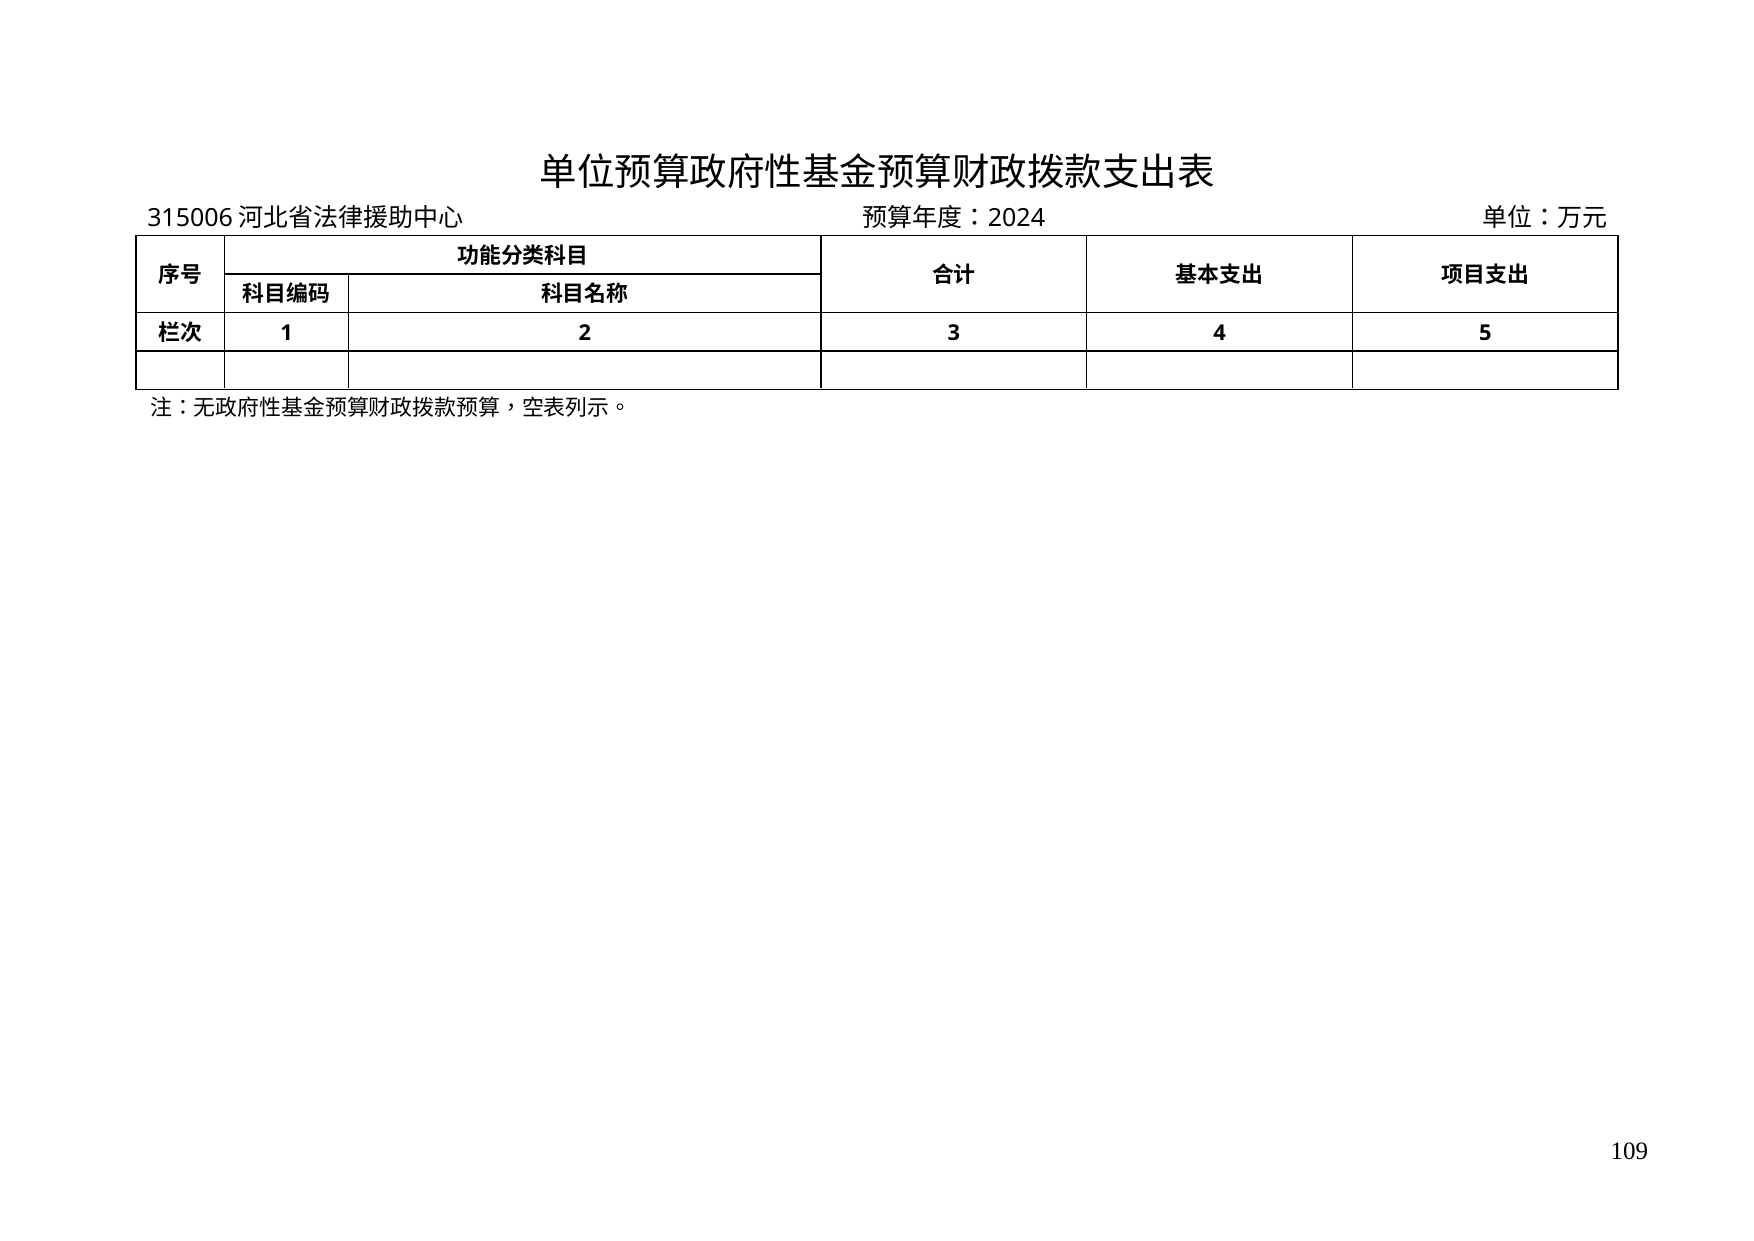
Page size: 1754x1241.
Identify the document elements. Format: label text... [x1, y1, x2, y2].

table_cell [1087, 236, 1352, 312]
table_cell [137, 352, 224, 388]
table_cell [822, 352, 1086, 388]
text 注：无政府性基金预算财政拨款预算，空表列示。 [106, 390, 1648, 422]
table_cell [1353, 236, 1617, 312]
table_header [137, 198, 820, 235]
text 单位预算政府性基金预算财政拨款支出表 [106, 142, 1648, 196]
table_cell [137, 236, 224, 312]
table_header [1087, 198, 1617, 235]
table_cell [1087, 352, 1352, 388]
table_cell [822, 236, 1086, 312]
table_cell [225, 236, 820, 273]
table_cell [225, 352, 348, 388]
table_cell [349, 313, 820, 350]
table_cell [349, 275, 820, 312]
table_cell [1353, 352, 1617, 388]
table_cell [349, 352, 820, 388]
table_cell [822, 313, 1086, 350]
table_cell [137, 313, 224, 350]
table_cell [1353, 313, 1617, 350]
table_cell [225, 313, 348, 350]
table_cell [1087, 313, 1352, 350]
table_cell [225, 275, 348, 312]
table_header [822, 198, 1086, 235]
